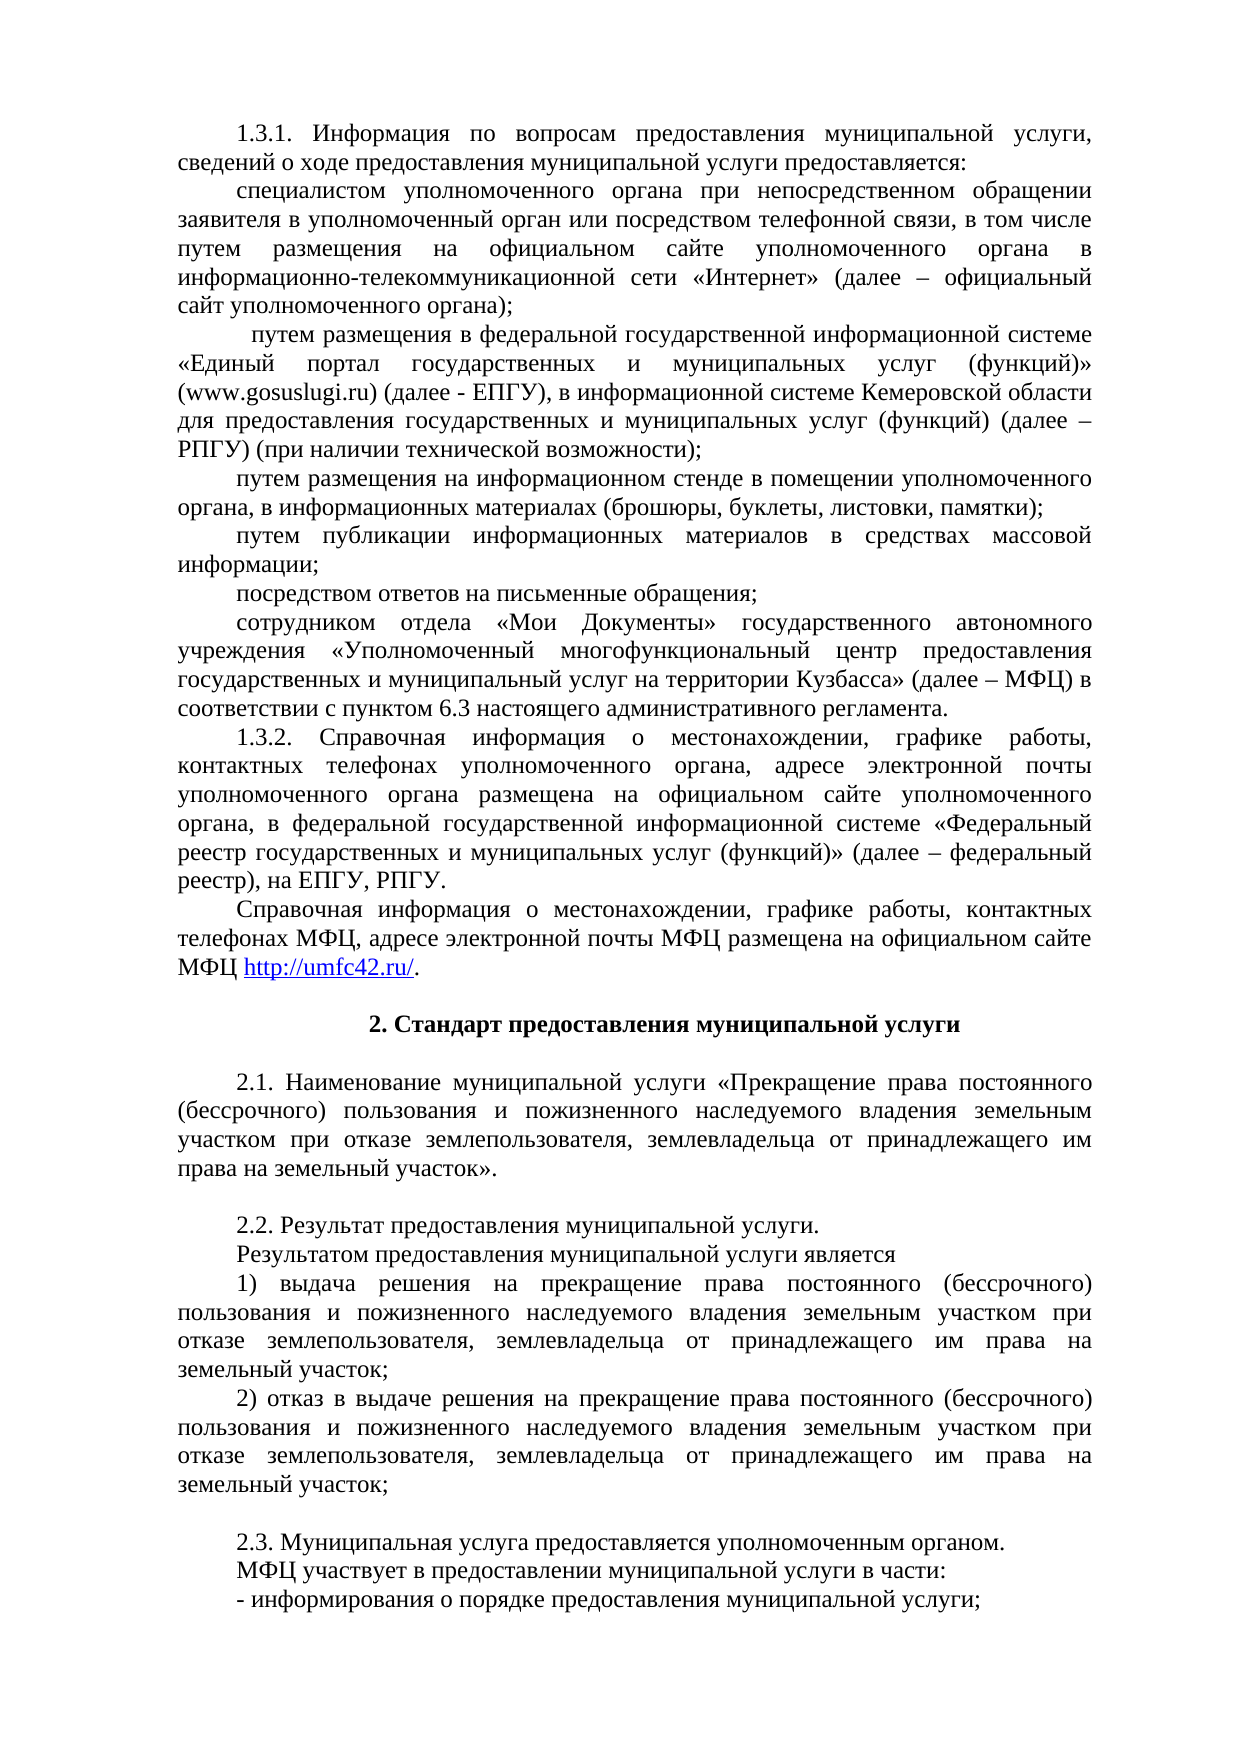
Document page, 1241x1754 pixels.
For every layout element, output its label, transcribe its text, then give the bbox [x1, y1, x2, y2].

text специалистом уполномоченного органа при непосредственном обращении заявителя в уполномоченный орган или посредством телефонной связи, в том числе путем размещения на официальном сайте уполномоченного органа в информационно-телекоммуникационной сети «Интернет» (далее – официальный сайт уполномоченного органа); [177, 176, 1093, 319]
text МФЦ участвует в предоставлении муниципальной услуги в части: [177, 1556, 1093, 1584]
text 2.1. Наименование муниципальной услуги «Прекращение права постоянного (бессрочного) пользования и пожизненного наследуемого владения земельным участком при отказе землепользователя, землевладельца от принадлежащего им права на земельный участок». [177, 1067, 1093, 1182]
text 1.3.1. Информация по вопросам предоставления муниципальной услуги, сведений о ходе предоставления муниципальной услуги предоставляется: [177, 118, 1093, 176]
text 2.3. Муниципальная услуга предоставляется уполномоченным органом. [177, 1527, 1093, 1556]
text путем размещения в федеральной государственной информационной системе «Единый портал государственных и муниципальных услуг (функций)» (www.gosuslugi.ru) (далее - ЕПГУ), в информационной системе Кемеровской области для предоставления государственных и муниципальных услуг (функций) (далее – РПГУ) (при наличии технической возможности); [177, 319, 1093, 463]
text - информирования о порядке предоставления муниципальной услуги; [177, 1584, 1093, 1613]
text 2.2. Результат предоставления муниципальной услуги. [177, 1211, 1093, 1239]
text 2. Стандарт предоставления муниципальной услуги [177, 1009, 1093, 1038]
text 1) выдача решения на прекращение права постоянного (бессрочного) пользования и пожизненного наследуемого владения земельным участком при отказе землепользователя, землевладельца от принадлежащего им права на земельный участок; [177, 1268, 1093, 1383]
text 1.3.2. Справочная информация о местонахождении, графике работы, контактных телефонах уполномоченного органа, адресе электронной почты уполномоченного органа размещена на официальном сайте уполномоченного органа, в федеральной государственной информационной системе «Федеральный реестр государственных и муниципальных услуг (функций)» (далее – федеральный реестр), на ЕПГУ, РПГУ. [177, 722, 1093, 894]
text путем размещения на информационном стенде в помещении уполномоченного органа, в информационных материалах (брошюры, буклеты, листовки, памятки); [177, 463, 1093, 521]
text посредством ответов на письменные обращения; [177, 578, 1093, 607]
text сотрудником отдела «Мои Документы» государственного автономного учреждения «Уполномоченный многофункциональный центр предоставления государственных и муниципальный услуг на территории Кузбасса» (далее – МФЦ) в соответствии с пунктом 6.3 настоящего административного регламента. [177, 607, 1093, 722]
text Результатом предоставления муниципальной услуги является [177, 1239, 1093, 1268]
text Справочная информация о местонахождении, графике работы, контактных телефонах МФЦ, адресе электронной почты МФЦ размещена на официальном сайте МФЦ http://umfc42.ru/. [177, 894, 1093, 981]
text 2) отказ в выдаче решения на прекращение права постоянного (бессрочного) пользования и пожизненного наследуемого владения земельным участком при отказе землепользователя, землевладельца от принадлежащего им права на земельный участок; [177, 1383, 1093, 1498]
text путем публикации информационных материалов в средствах массовой информации; [177, 521, 1093, 578]
